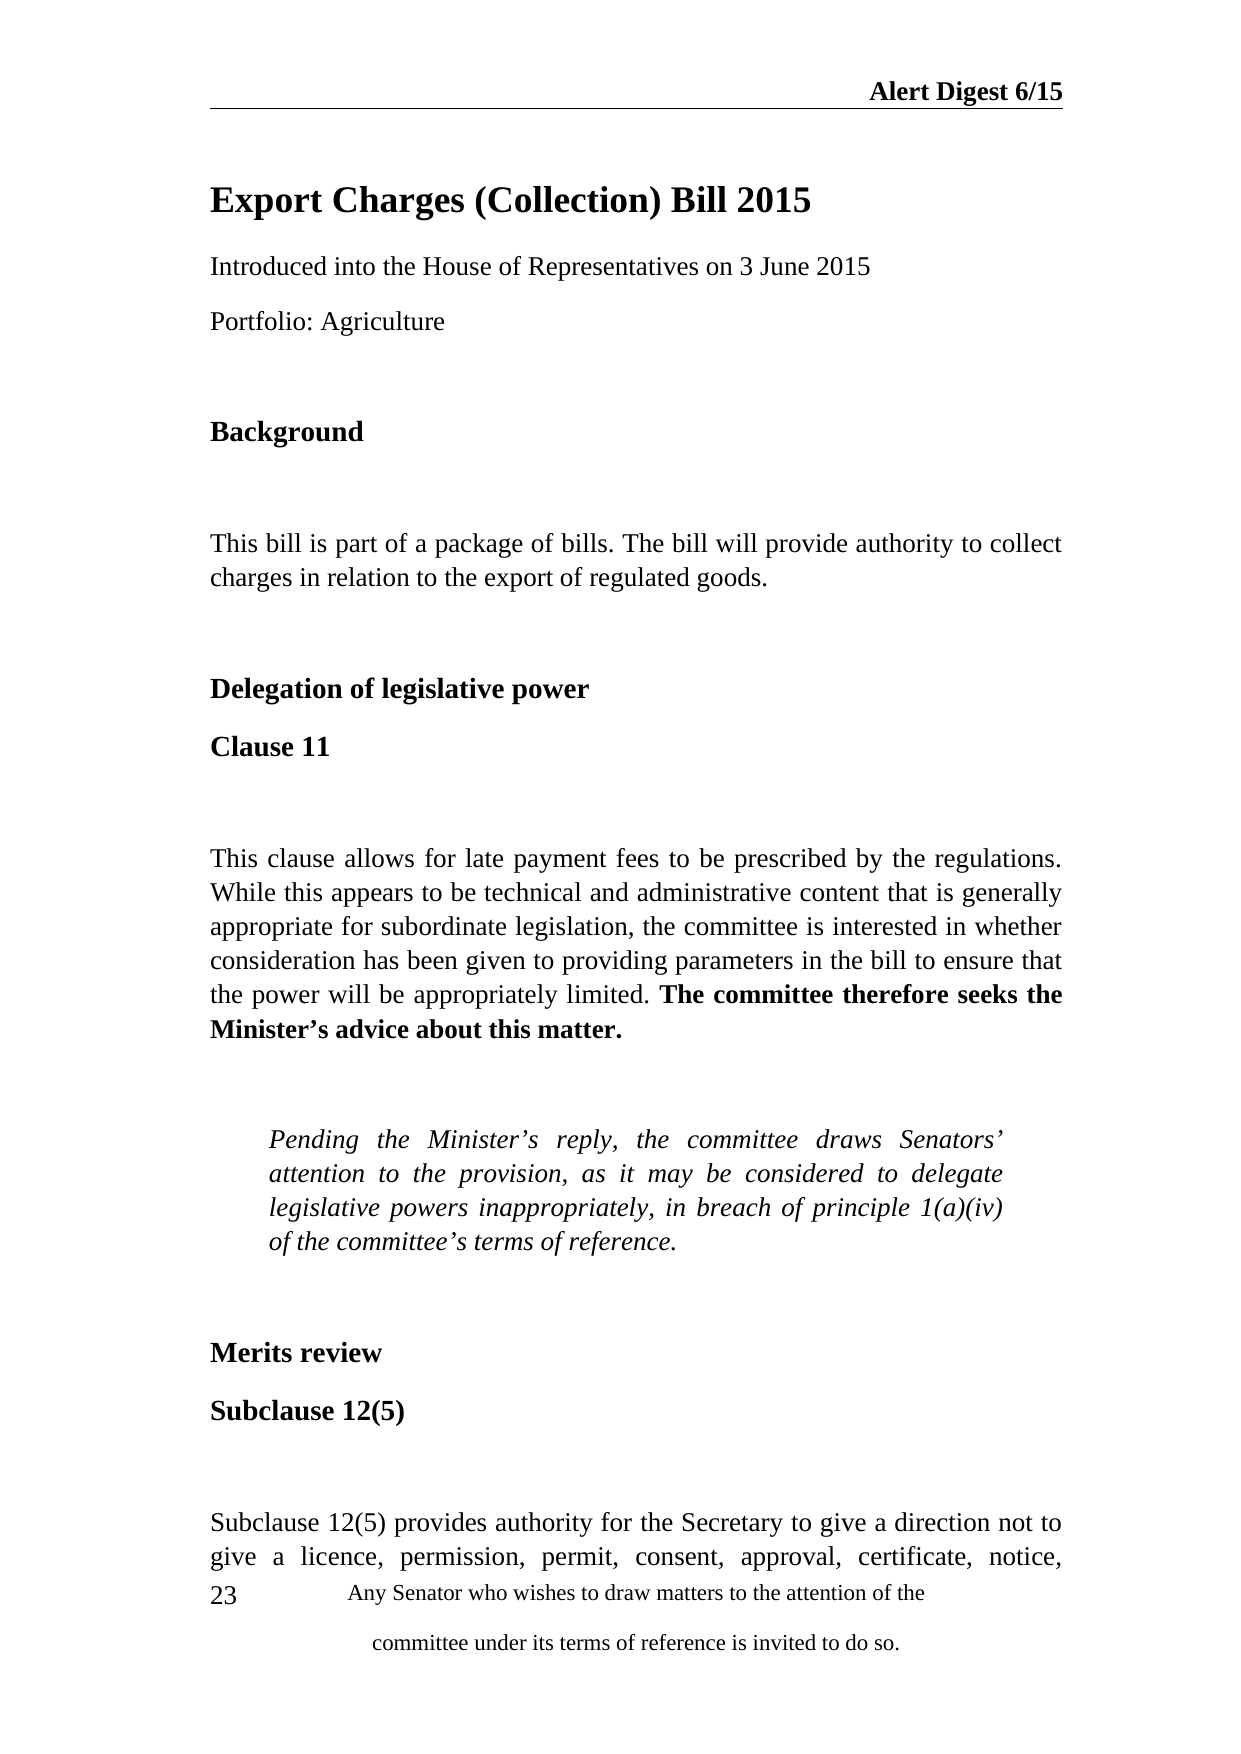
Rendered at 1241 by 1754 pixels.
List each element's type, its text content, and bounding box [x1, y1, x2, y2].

text Subclause 12(5) [210, 1393, 1063, 1426]
text This bill is part of a package of bills. The bill will provide authority to collect charges in relation to the export of regulated goods. [210, 527, 1063, 593]
text Pending the Minister’s reply, the committee draws Senators’ attention to the provision, as it may be considered to delegate legislative powers inappropriately, in breach of principle 1(a)(iv) of the committee’s terms of reference. [269, 1123, 1004, 1256]
text Introduced into the House of Representatives on 3 June 2015 [210, 249, 1063, 281]
text Clause 11 [210, 729, 1063, 763]
text Delegation of legislative power [210, 671, 1063, 705]
text Background [210, 414, 1063, 448]
text Merits review [210, 1335, 1063, 1369]
text Export Charges (Collection) Bill 2015 [210, 177, 1063, 220]
text Portfolio: Agriculture [210, 304, 1063, 336]
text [210, 1506, 1063, 1571]
text This clause allows for late payment fees to be prescribed by the regulations. While this appears to be technical and administrative content that is generally appropriate for subordinate legislation, the committee is interested in whether consideration has been given to providing parameters in the bill to ensure that the power will be appropriately limited. The committee therefore seeks the Minister’s advice about this matter. [210, 842, 1063, 1044]
